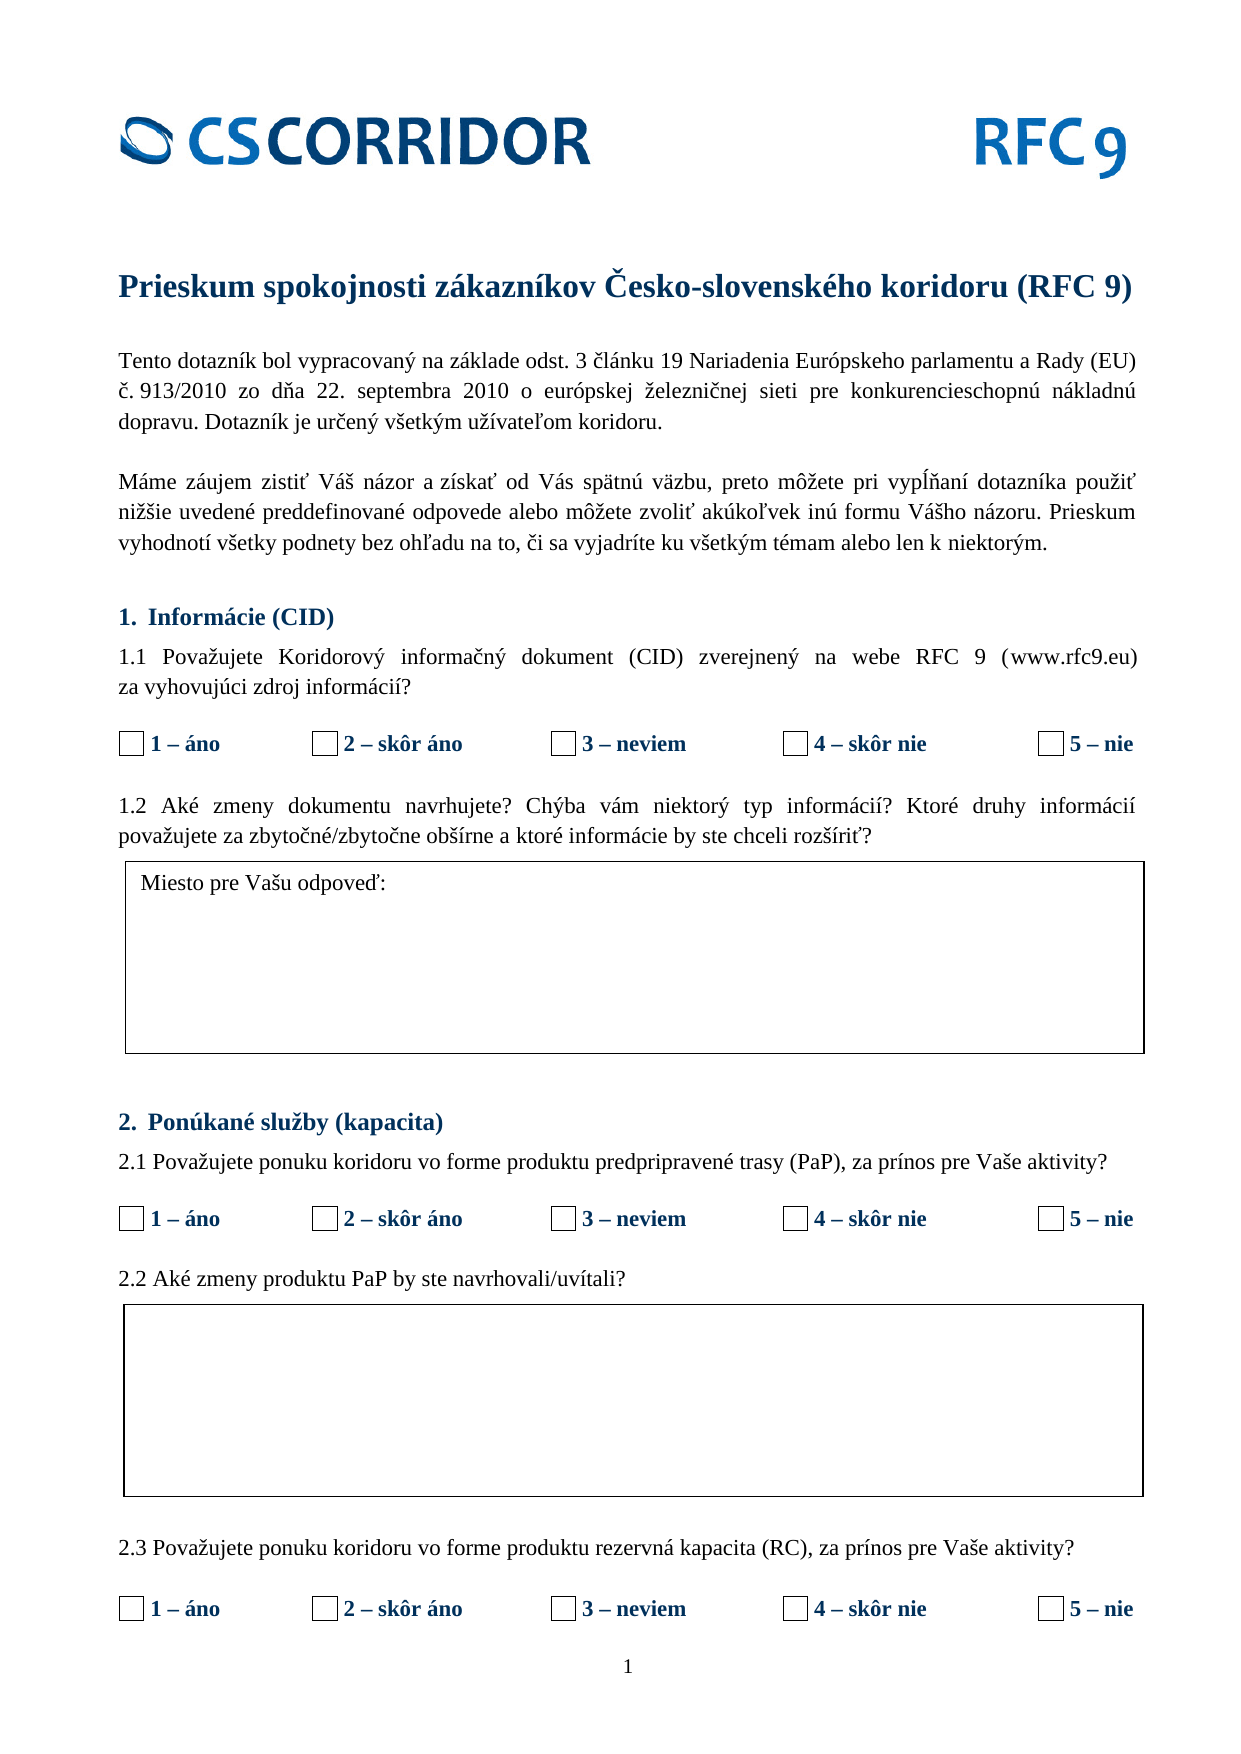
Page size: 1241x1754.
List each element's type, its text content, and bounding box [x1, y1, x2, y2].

text 1 – áno 2 – skôr áno 3 – neviem 4 – skôr nie 5 – nie [118, 1205, 1138, 1231]
text 2.3 Považujete ponuku koridoru vo forme produktu rezervná kapacita (RC), za prínos pre Vaše aktivity? [118, 1534, 1138, 1561]
text 1.1 Považujete Koridorový informačný dokument (CID) zverejnený na webe RFC 9 (www.rfc9.eu) za vyhovujúci zdroj informácií? [118, 643, 1138, 699]
text 1 – áno 2 – skôr áno 3 – neviem 4 – skôr nie 5 – nie [118, 729, 1138, 756]
text Prieskum spokojnosti zákazníkov Česko-slovenského koridoru (RFC 9) [118, 266, 1138, 304]
picture [0, 0, 1241, 191]
list Informácie (CID) [118, 602, 1138, 630]
text Máme záujem zistiť Váš názor a získať od Vás spätnú väzbu, preto môžete pri vypĺňaní dotazníka použiť nižšie uvedené preddefinované odpovede alebo môžete zvoliť akúkoľvek inú formu Vášho názoru. Prieskum vyhodnotí všetky podnety bez ohľadu na to, či sa vyjadríte ku všetkým témam alebo len k niektorým. [118, 468, 1138, 555]
list Ponúkané služby (kapacita) [118, 1107, 1138, 1136]
text 2.2 Aké zmeny produktu PaP by ste navrhovali/uvítali? [118, 1265, 1138, 1291]
text Tento dotazník bol vypracovaný na základe odst. 3 článku 19 Nariadenia Európskeho parlamentu a Rady (EU) č. 913/2010 zo dňa 22. septembra 2010 o európskej železničnej sieti pre konkurencieschopnú nákladnú dopravu. Dotazník je určený všetkým užívateľom koridoru. [118, 347, 1138, 434]
text 1.2 Aké zmeny dokumentu navrhujete? Chýba vám niektorý typ informácií? Ktoré druhy informácií považujete za zbytočné/zbytočne obšírne a ktoré informácie by ste chceli rozšíriť? [118, 792, 1138, 848]
text 1 – áno 2 – skôr áno 3 – neviem 4 – skôr nie 5 – nie [118, 1594, 1138, 1621]
text 2.1 Považujete ponuku koridoru vo forme produktu predpripravené trasy (PaP), za prínos pre Vaše aktivity? [118, 1148, 1138, 1174]
